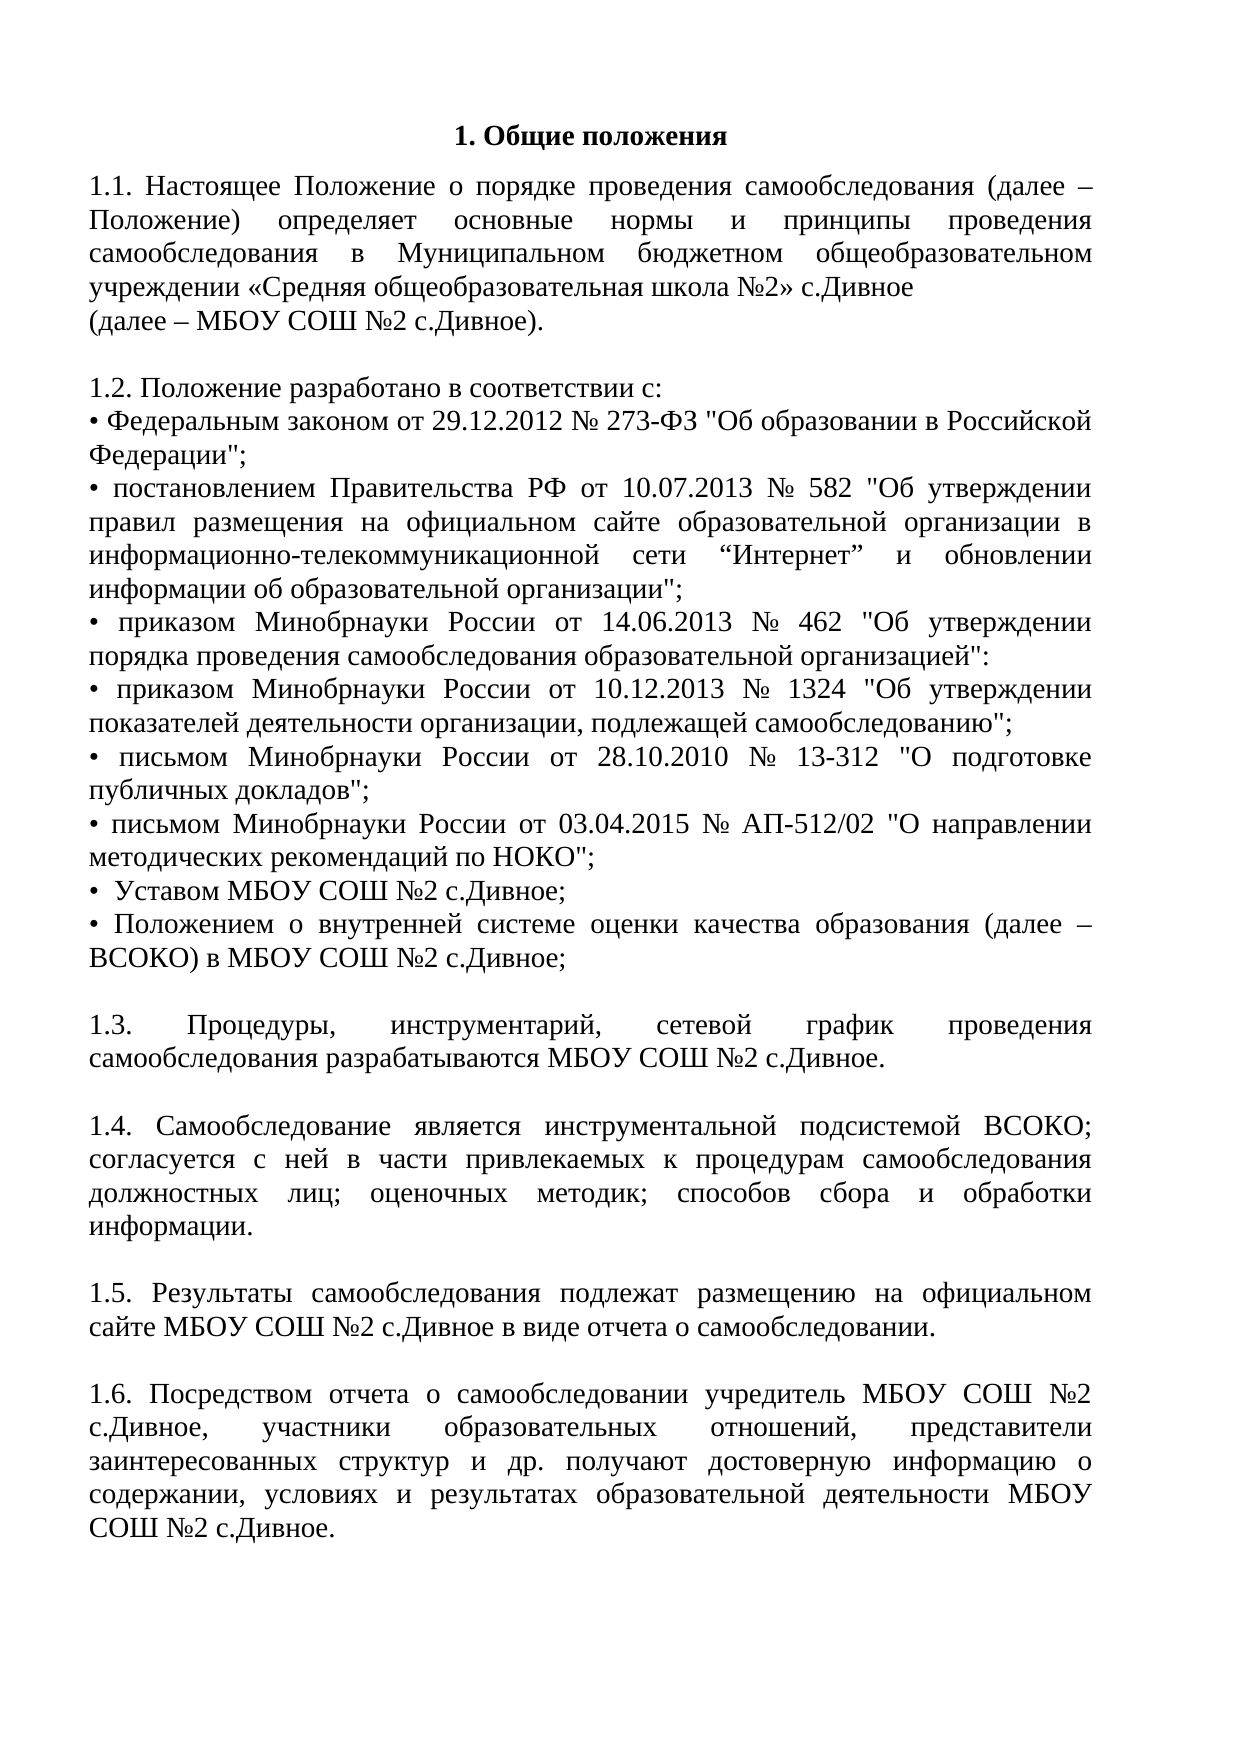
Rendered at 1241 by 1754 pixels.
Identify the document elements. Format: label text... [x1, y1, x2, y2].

text 1.6. Посредством отчета о самообследовании учредитель МБОУ СОШ №2 с.Дивное, участники образовательных отношений, представители заинтересованных структур и др. получают достоверную информацию о содержании, условиях и результатах образовательной деятельности МБОУ СОШ №2 с.Дивное. [89, 1376, 1093, 1544]
text • Федеральным законом от 29.12.2012 № 273-ФЗ "Об образовании в Российской Федерации"; [89, 403, 1093, 470]
text 1.4. Самообследование является инструментальной подсистемой ВСОКО; согласуется с ней в части привлекаемых к процедурам самообследования должностных лиц; оценочных методик; способов сбора и обработки информации. [89, 1108, 1093, 1242]
text 1.2. Положение разработано в соответствии с: [89, 370, 1093, 403]
text (далее – МБОУ СОШ №2 с.Дивное). [89, 303, 1093, 336]
text • постановлением Правительства РФ от 10.07.2013 № 582 "Об утверждении правил размещения на официальном сайте образовательной организации в информационно-телекоммуникационной сети “Интернет” и обновлении информации об образовательной организации"; [89, 470, 1093, 604]
text 1.1. Настоящее Положение о порядке проведения самообследования (далее – Положение) определяет основные нормы и принципы проведения самообследования в Муниципальном бюджетном общеобразовательном учреждении «Средняя общеобразовательная школа №2» с.Дивное [89, 168, 1093, 303]
text 1.5. Результаты самообследования подлежат размещению на официальном сайте МБОУ СОШ №2 с.Дивное в виде отчета о самообследовании. [89, 1275, 1093, 1342]
text 1.3. Процедуры, инструментарий, сетевой график проведения самообследования разрабатываются МБОУ СОШ №2 с.Дивное. [89, 1007, 1093, 1074]
text • Положением о внутренней системе оценки качества образования (далее – ВСОКО) в МБОУ СОШ №2 с.Дивное; [89, 906, 1093, 973]
text • Уставом МБОУ СОШ №2 с.Дивное; [89, 873, 1093, 906]
text • письмом Минобрнауки России от 03.04.2015 № АП-512/02 "О направлении методических рекомендаций по НОКО"; [89, 806, 1093, 873]
text • письмом Минобрнауки России от 28.10.2010 № 13-312 "О подготовке публичных докладов"; [89, 739, 1093, 806]
text • приказом Минобрнауки России от 10.12.2013 № 1324 "Об утверждении показателей деятельности организации, подлежащей самообследованию"; [89, 672, 1093, 739]
text • приказом Минобрнауки России от 14.06.2013 № 462 "Об утверждении порядка проведения самообследования образовательной организацией": [89, 604, 1093, 672]
text 1. Общие положения [89, 118, 1093, 152]
